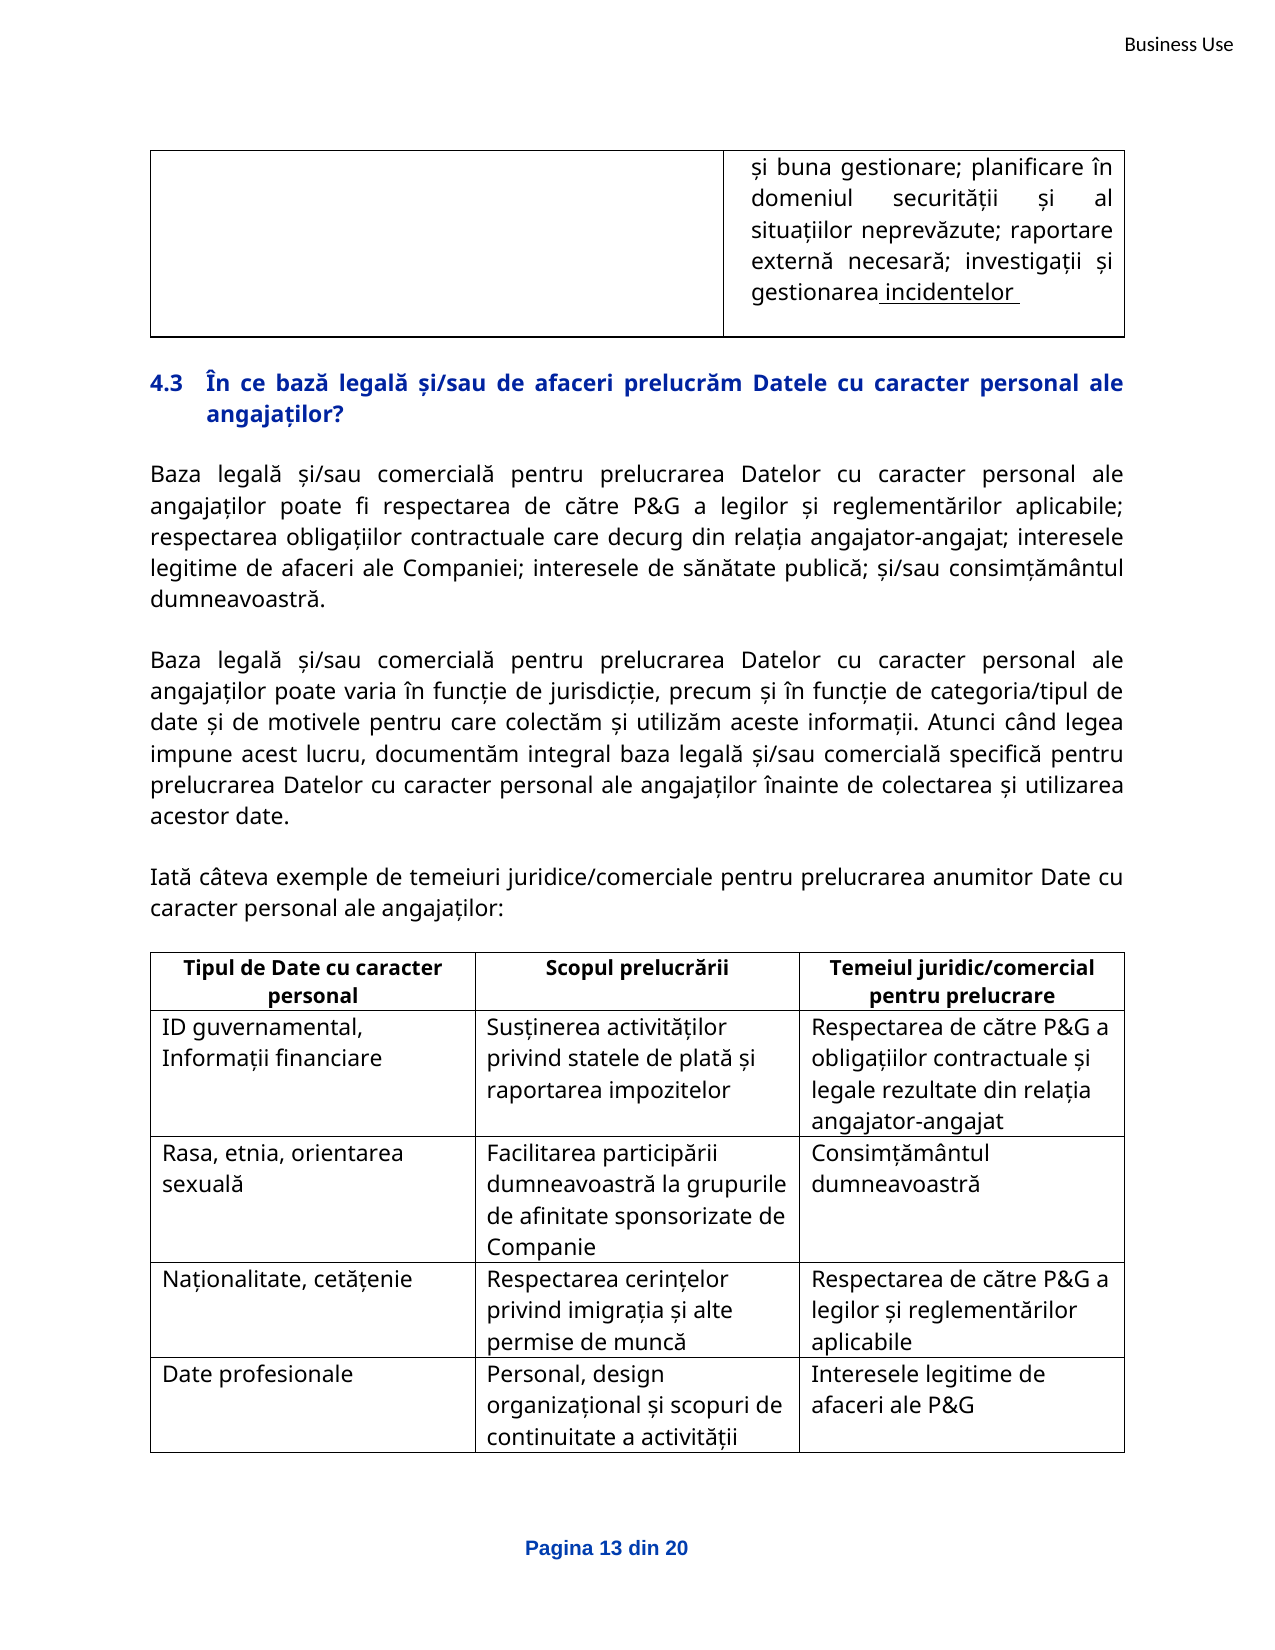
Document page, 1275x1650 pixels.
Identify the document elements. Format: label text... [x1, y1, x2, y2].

table_cell Naționalitate, cetățenie [151, 1263, 475, 1357]
table_cell Respectarea de către P&G a obligațiilor contractuale și legale rezultate din relația angajator-angajat [800, 1011, 1124, 1136]
table_cell Consimțământul dumneavoastră [800, 1137, 1124, 1262]
table_header Tipul de Date cu caracter personal [151, 953, 475, 1010]
table_cell Respectarea de către P&G a legilor și reglementărilor aplicabile [800, 1263, 1124, 1357]
table_cell Interesele legitime de afaceri ale P&G [800, 1358, 1124, 1452]
text Baza legală și/sau comercială pentru prelucrarea Datelor cu caracter personal ale angajaților poate varia în funcție de jurisdicție, precum și în funcție de categoria/tipul de date și de motivele pentru care colectăm și utilizăm aceste informații. Atunci când legea impune acest lucru, documentăm integral baza legală și/sau comercială specifică pentru prelucrarea Datelor cu caracter personal ale angajaților înainte de colectarea și utilizarea acestor date. [150, 644, 1125, 831]
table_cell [724, 151, 1124, 336]
table_cell Respectarea cerințelor privind imigrația și alte permise de muncă [476, 1263, 799, 1357]
text Baza legală și/sau comercială pentru prelucrarea Datelor cu caracter personal ale angajaților poate fi respectarea de către P&G a legilor și reglementărilor aplicabile; respectarea obligațiilor contractuale care decurg din relația angajator-angajat; interesele legitime de afaceri ale Companiei; interesele de sănătate publică; și/sau consimțământul dumneavoastră. [150, 458, 1125, 614]
table_cell Rasa, etnia, orientarea sexuală [151, 1137, 475, 1262]
list În ce bază legală și/sau de afaceri prelucrăm Datele cu caracter personal ale angajaților? [150, 367, 1125, 429]
text Iată câteva exemple de temeiuri juridice/comerciale pentru prelucrarea anumitor Date cu caracter personal ale angajaților: [150, 860, 1125, 923]
table_cell Personal, design organizațional și scopuri de continuitate a activității [476, 1358, 799, 1452]
table_cell Facilitarea participării dumneavoastră la grupurile de afinitate sponsorizate de Companie [476, 1137, 799, 1262]
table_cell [151, 151, 723, 336]
table_header Scopul prelucrării [476, 953, 799, 1010]
table_cell Date profesionale [151, 1358, 475, 1452]
table_cell Susținerea activităților privind statele de plată și raportarea impozitelor [476, 1011, 799, 1136]
table_cell ID guvernamental, Informații financiare [151, 1011, 475, 1136]
table_header Temeiul juridic/comercial pentru prelucrare [800, 953, 1124, 1010]
